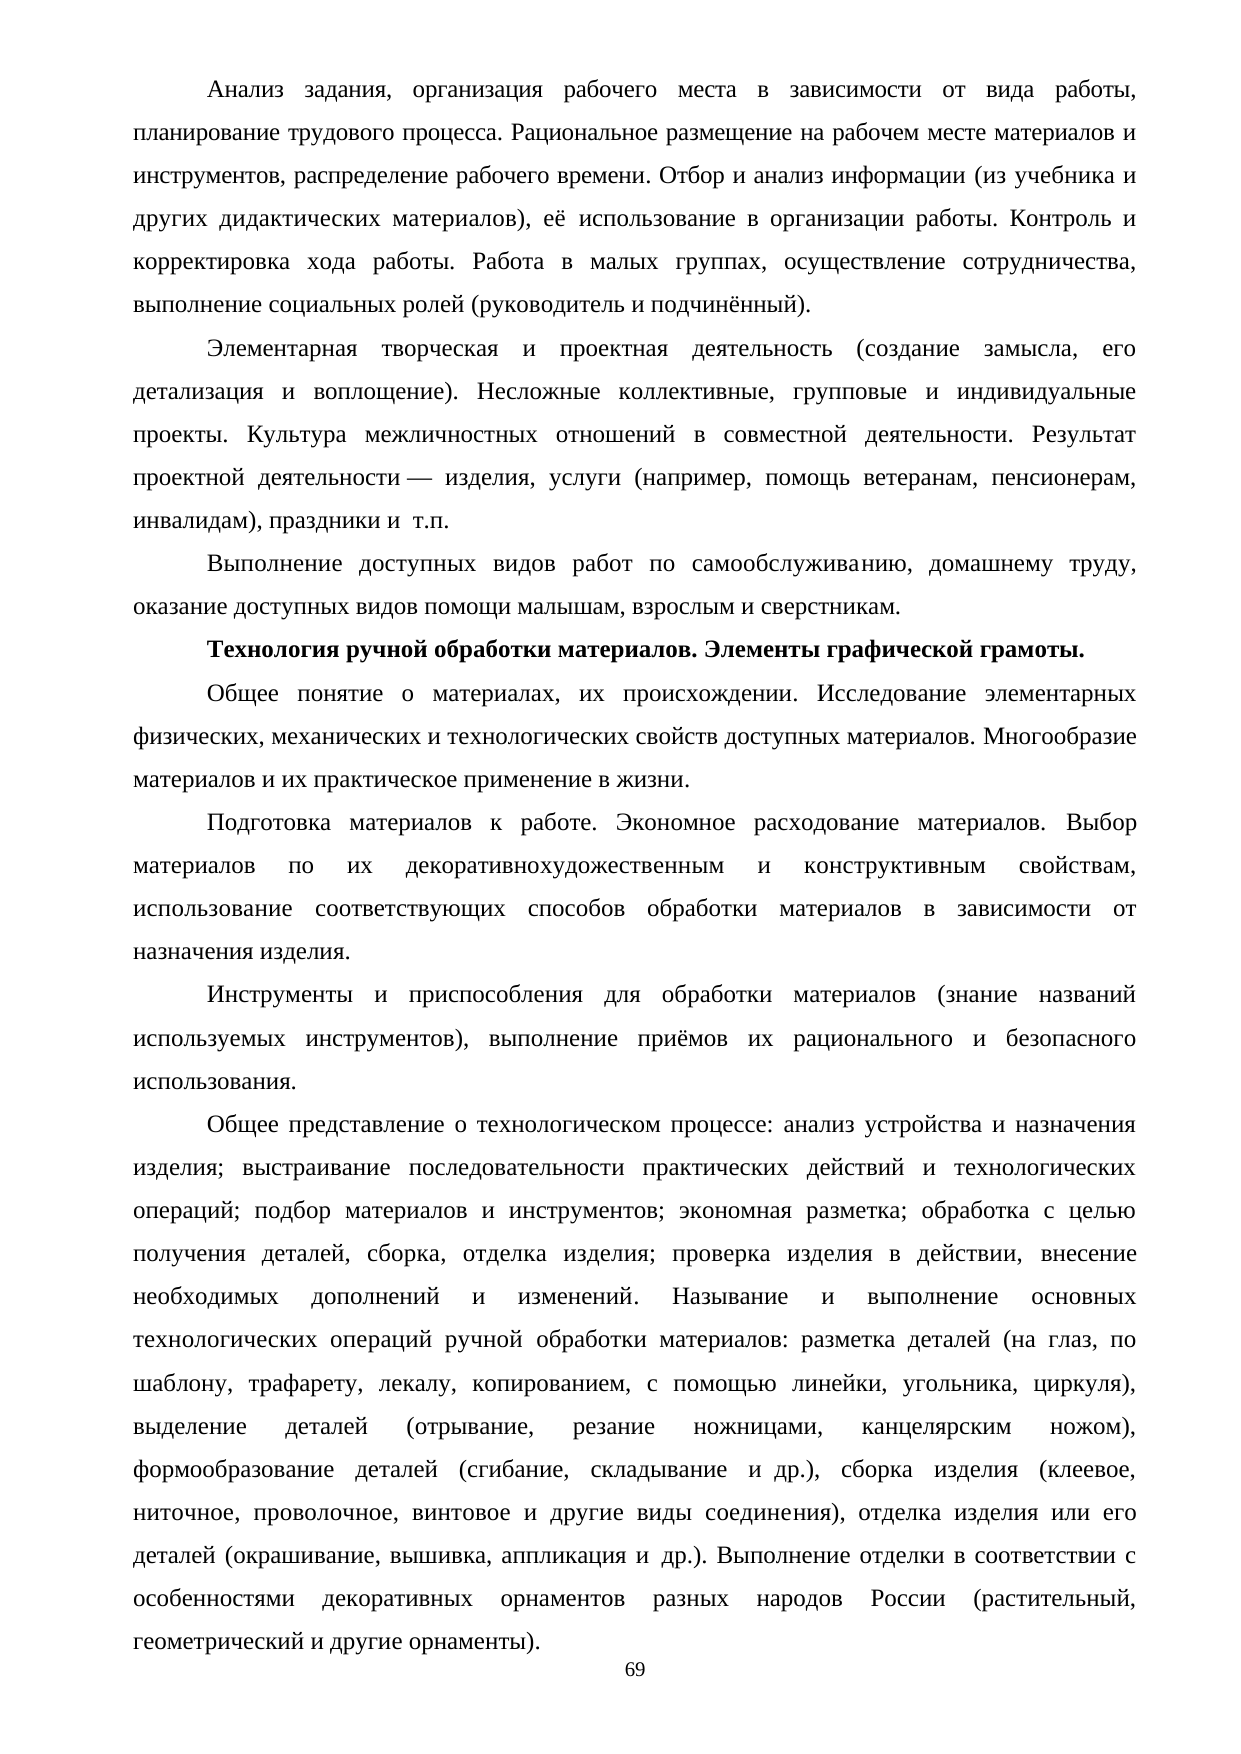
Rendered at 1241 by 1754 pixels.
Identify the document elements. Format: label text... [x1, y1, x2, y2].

text Общее представление о технологическом процессе: анализ устройства и назначения изделия; выстраивание последовательности практических действий и технологических операций; подбор материалов и инструментов; экономная разметка; обработка с целью получения деталей, сборка, отделка изделия; проверка изделия в действии, внесение необходимых дополнений и изменений. Называние и выполнение основных технологических операций ручной обработки материалов: разметка деталей (на глаз, по шаблону, трафарету, лекалу, копированием, с помощью линейки, угольника, циркуля), выделение деталей (отрывание, резание ножницами, канцелярским ножом), формообразование деталей (сгибание, складывание и др.), сборка изделия (клеевое, ниточное, проволочное, винтовое и другие виды соединения), отделка изделия или его деталей (окрашивание, вышивка, аппликация и др.). Выполнение отделки в соответствии с особенностями декоративных орнаментов разных народов России (растительный, геометрический и другие орнаменты). [133, 1109, 1137, 1655]
text Элементарная творческая и проектная деятельность (создание замысла, его детализация и воплощение). Несложные коллективные, групповые и индивидуальные проекты. Культура межличностных отношений в совместной деятельности. Результат проектной деятельности — изделия, услуги (например, помощь ветеранам, пенсионерам, инвалидам), праздники и т.п. [133, 333, 1137, 534]
text Общее понятие о материалах, их происхождении. Исследование элементарных физических, механических и технологических свойств доступных материалов. Многообразие материалов и их практическое применение в жизни. [133, 678, 1137, 793]
text Подготовка материалов к работе. Экономное расходование материалов. Выбор материалов по их декоративно­художественным и конструктивным свойствам, использование соответствующих способов обработки материалов в зависимости от назначения изделия. [133, 807, 1137, 965]
text Технология ручной обработки материалов. Элементы графической грамоты. [133, 634, 1137, 663]
text Выполнение доступных видов работ по самообслуживанию, домашнему труду, оказание доступных видов помощи малышам, взрослым и сверстникам. [133, 548, 1137, 620]
text Инструменты и приспособления для обработки материалов (знание названий используемых инструментов), выполнение приёмов их рационального и безопасного использования. [133, 979, 1137, 1094]
text Анализ задания, организация рабочего места в зависимости от вида работы, планирование трудового процесса. Рациональное размещение на рабочем месте материалов и инструментов, распределение рабочего времени. Отбор и анализ информации (из учебника и других дидактических материалов), её использование в организации работы. Контроль и корректировка хода работы. Работа в малых группах, осуществление сотрудничества, выполнение социальных ролей (руководитель и подчинённый). [133, 74, 1137, 318]
